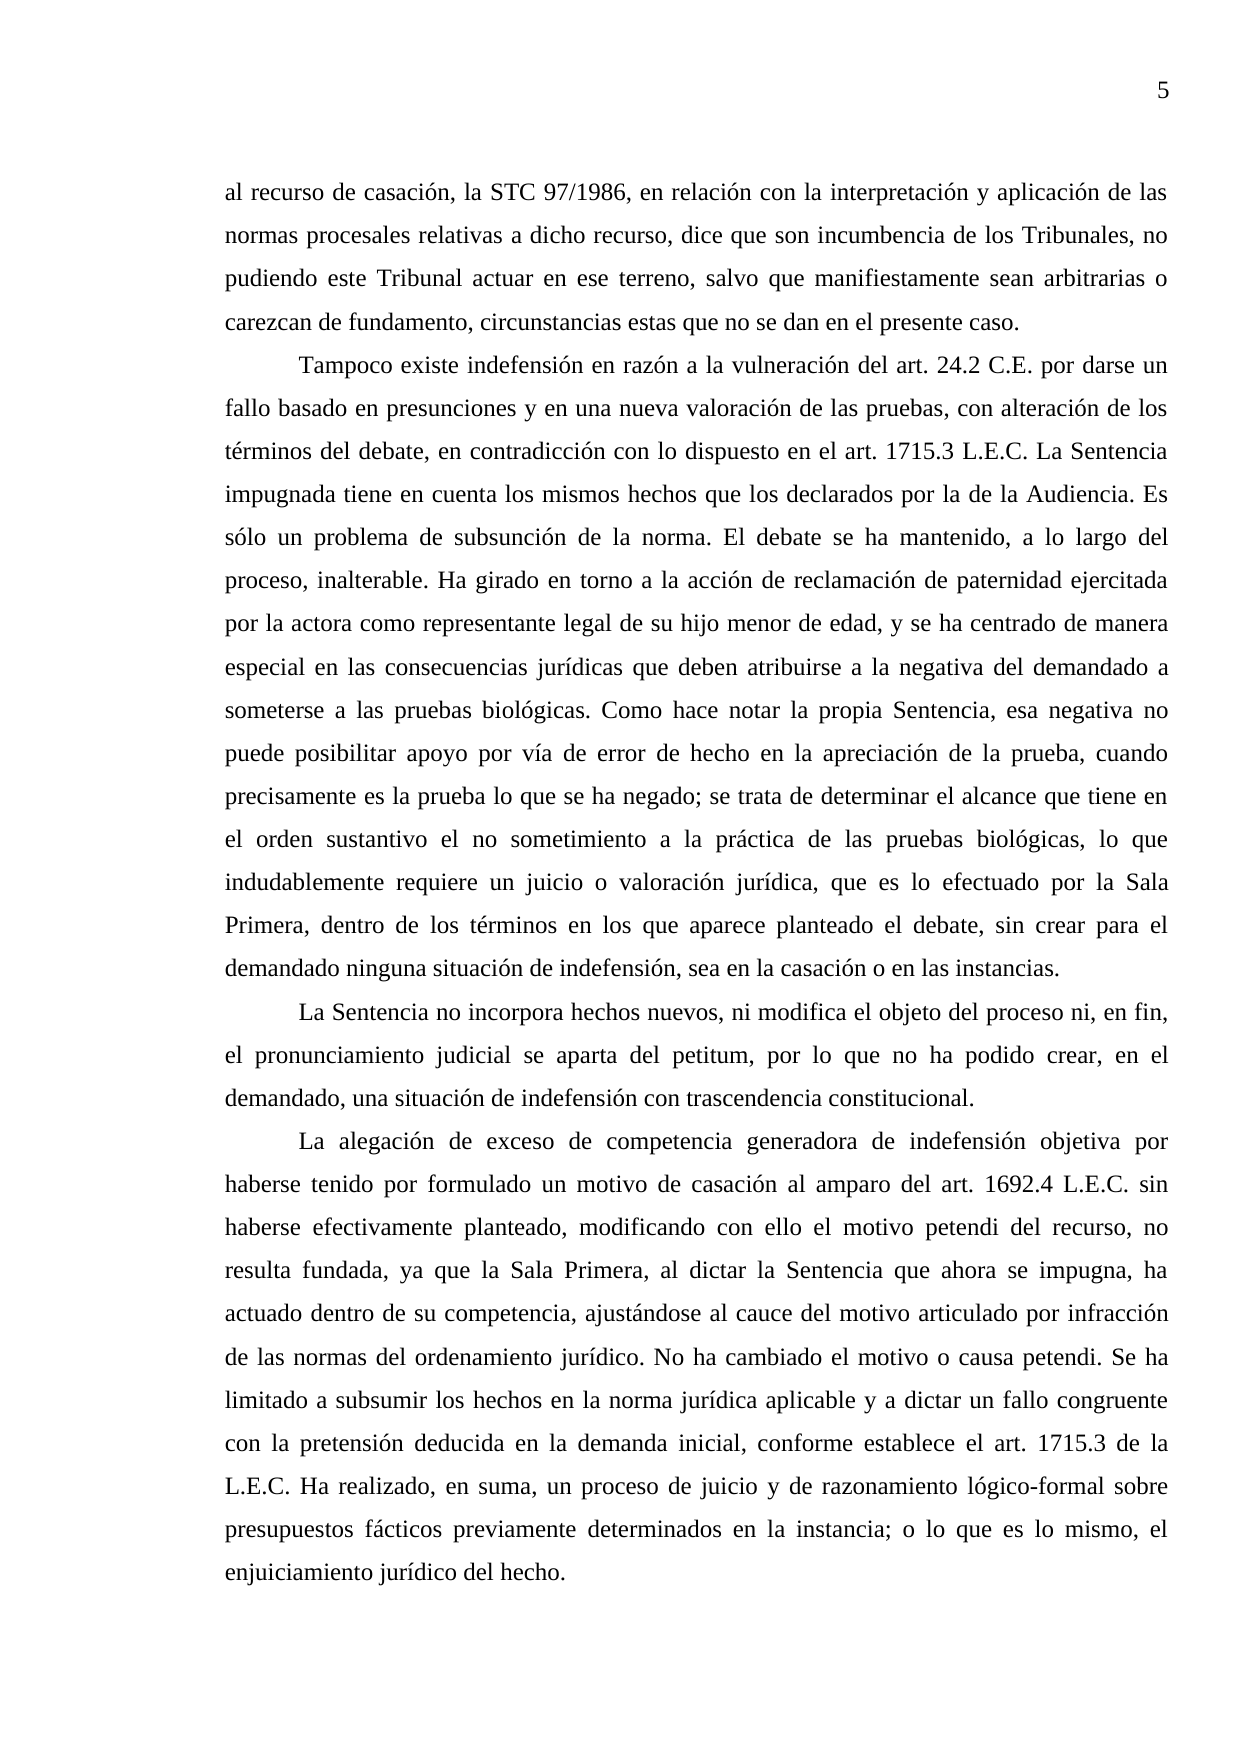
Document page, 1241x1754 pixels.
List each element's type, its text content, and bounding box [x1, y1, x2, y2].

text La Sentencia no incorpora hechos nuevos, ni modifica el objeto del proceso ni, en fin, el pronunciamiento judicial se aparta del petitum, por lo que no ha podido crear, en el demandado, una situación de indefensión con trascendencia constitucional. [224, 997, 1169, 1112]
text La alegación de exceso de competencia generadora de indefensión objetiva por haberse tenido por formulado un motivo de casación al amparo del art. 1692.4 L.E.C. sin haberse efectivamente planteado, modificando con ello el motivo petendi del recurso, no resulta fundada, ya que la Sala Primera, al dictar la Sentencia que ahora se impugna, ha actuado dentro de su competencia, ajustándose al cauce del motivo articulado por infracción de las normas del ordenamiento jurídico. No ha cambiado el motivo o causa petendi. Se ha limitado a subsumir los hechos en la norma jurídica aplicable y a dictar un fallo congruente con la pretensión deducida en la demanda inicial, conforme establece el art. 1715.3 de la L.E.C. Ha realizado, en suma, un proceso de juicio y de razonamiento lógico-formal sobre presupuestos fácticos previamente determinados en la instancia; o lo que es lo mismo, el enjuiciamiento jurídico del hecho. [224, 1126, 1169, 1586]
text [224, 177, 1169, 335]
text Tampoco existe indefensión en razón a la vulneración del art. 24.2 C.E. por darse un fallo basado en presunciones y en una nueva valoración de las pruebas, con alteración de los términos del debate, en contradicción con lo dispuesto en el art. 1715.3 L.E.C. La Sentencia impugnada tiene en cuenta los mismos hechos que los declarados por la de la Audiencia. Es sólo un problema de subsunción de la norma. El debate se ha mantenido, a lo largo del proceso, inalterable. Ha girado en torno a la acción de reclamación de paternidad ejercitada por la actora como representante legal de su hijo menor de edad, y se ha centrado de manera especial en las consecuencias jurídicas que deben atribuirse a la negativa del demandado a someterse a las pruebas biológicas. Como hace notar la propia Sentencia, esa negativa no puede posibilitar apoyo por vía de error de hecho en la apreciación de la prueba, cuando precisamente es la prueba lo que se ha negado; se trata de determinar el alcance que tiene en el orden sustantivo el no sometimiento a la práctica de las pruebas biológicas, lo que indudablemente requiere un juicio o valoración jurídica, que es lo efectuado por la Sala Primera, dentro de los términos en los que aparece planteado el debate, sin crear para el demandado ninguna situación de indefensión, sea en la casación o en las instancias. [224, 350, 1169, 982]
